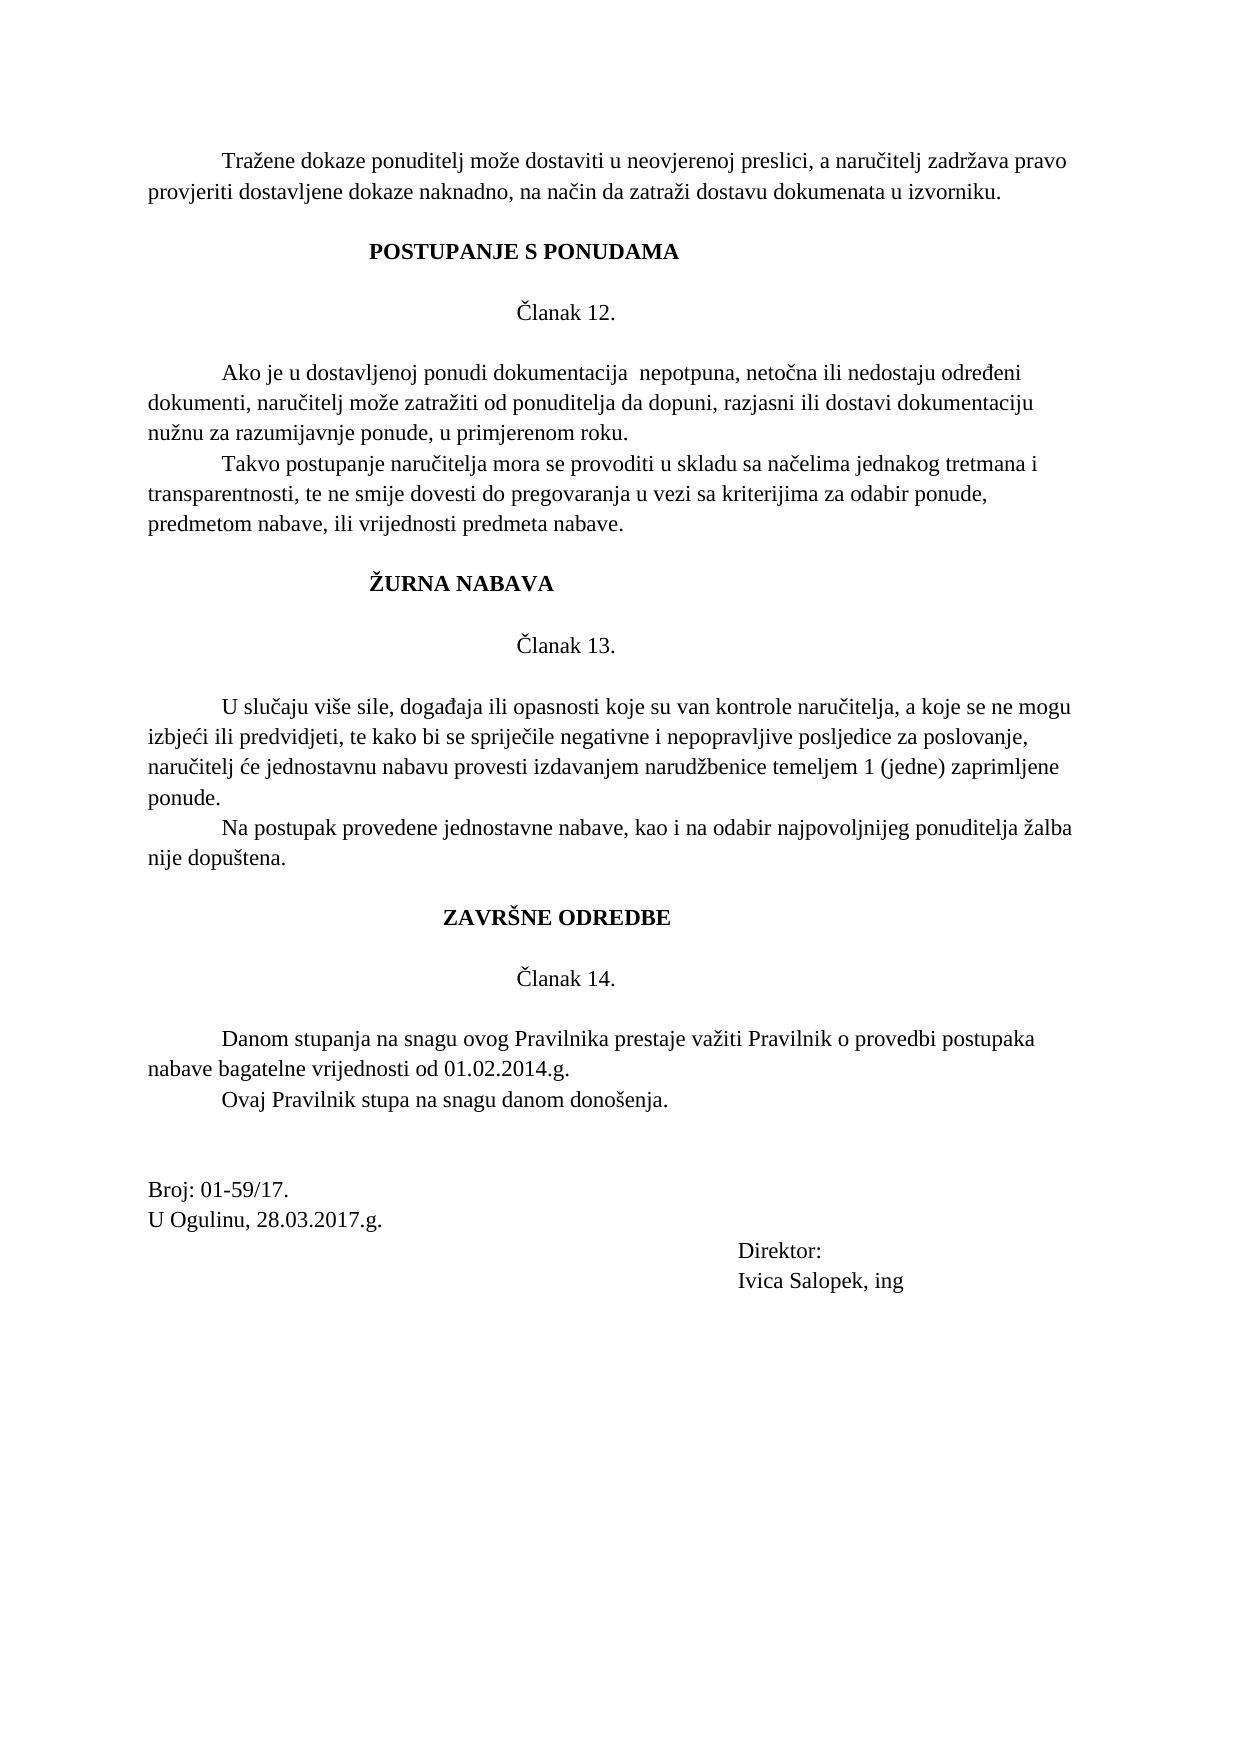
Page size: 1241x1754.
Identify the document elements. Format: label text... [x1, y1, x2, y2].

text ŽURNA NABAVA [148, 571, 1093, 597]
text Ako je u dostavljenoj ponudi dokumentacija nepotpuna, netočna ili nedostaju određeni dokumenti, naručitelj može zatražiti od ponuditelja da dopuni, razjasni ili dostavi dokumentaciju nužnu za razumijavnje ponude, u primjerenom roku. [148, 359, 1093, 446]
text POSTUPANJE S PONUDAMA [148, 238, 1093, 264]
text U Ogulinu, 28.03.2017.g. [148, 1207, 1093, 1233]
text Direktor: [148, 1237, 1093, 1263]
text Takvo postupanje naručitelja mora se provoditi u skladu sa načelima jednakog tretmana i transparentnosti, te ne smije dovesti do pregovaranja u vezi sa kriterijima za odabir ponude, predmetom nabave, ili vrijednosti predmeta nabave. [148, 450, 1093, 536]
text Na postupak provedene jednostavne nabave, kao i na odabir najpovoljnijeg ponuditelja žalba nije dopuštena. [148, 814, 1093, 870]
text Danom stupanja na snagu ovog Pravilnika prestaje važiti Pravilnik o provedbi postupaka nabave bagatelne vrijednosti od 01.02.2014.g. [148, 1025, 1093, 1082]
text ZAVRŠNE ODREDBE [148, 904, 1093, 931]
text Članak 14. [148, 965, 1093, 991]
text Tražene dokaze ponuditelj može dostaviti u neovjerenoj preslici, a naručitelj zadržava pravo provjeriti dostavljene dokaze naknadno, na način da zatraži dostavu dokumenata u izvorniku. [148, 148, 1093, 204]
text Ivica Salopek, ing [148, 1267, 1093, 1293]
text Ovaj Pravilnik stupa na snagu danom donošenja. [148, 1086, 1093, 1112]
text Članak 12. [148, 299, 1093, 325]
text U slučaju više sile, događaja ili opasnosti koje su van kontrole naručitelja, a koje se ne mogu izbjeći ili predvidjeti, te kako bi se spriječile negativne i nepopravljive posljedice za poslovanje, naručitelj će jednostavnu nabavu provesti izdavanjem narudžbenice temeljem 1 (jedne) zaprimljene ponude. [148, 693, 1093, 810]
text Članak 13. [148, 633, 1093, 659]
text Broj: 01-59/17. [148, 1176, 1093, 1203]
